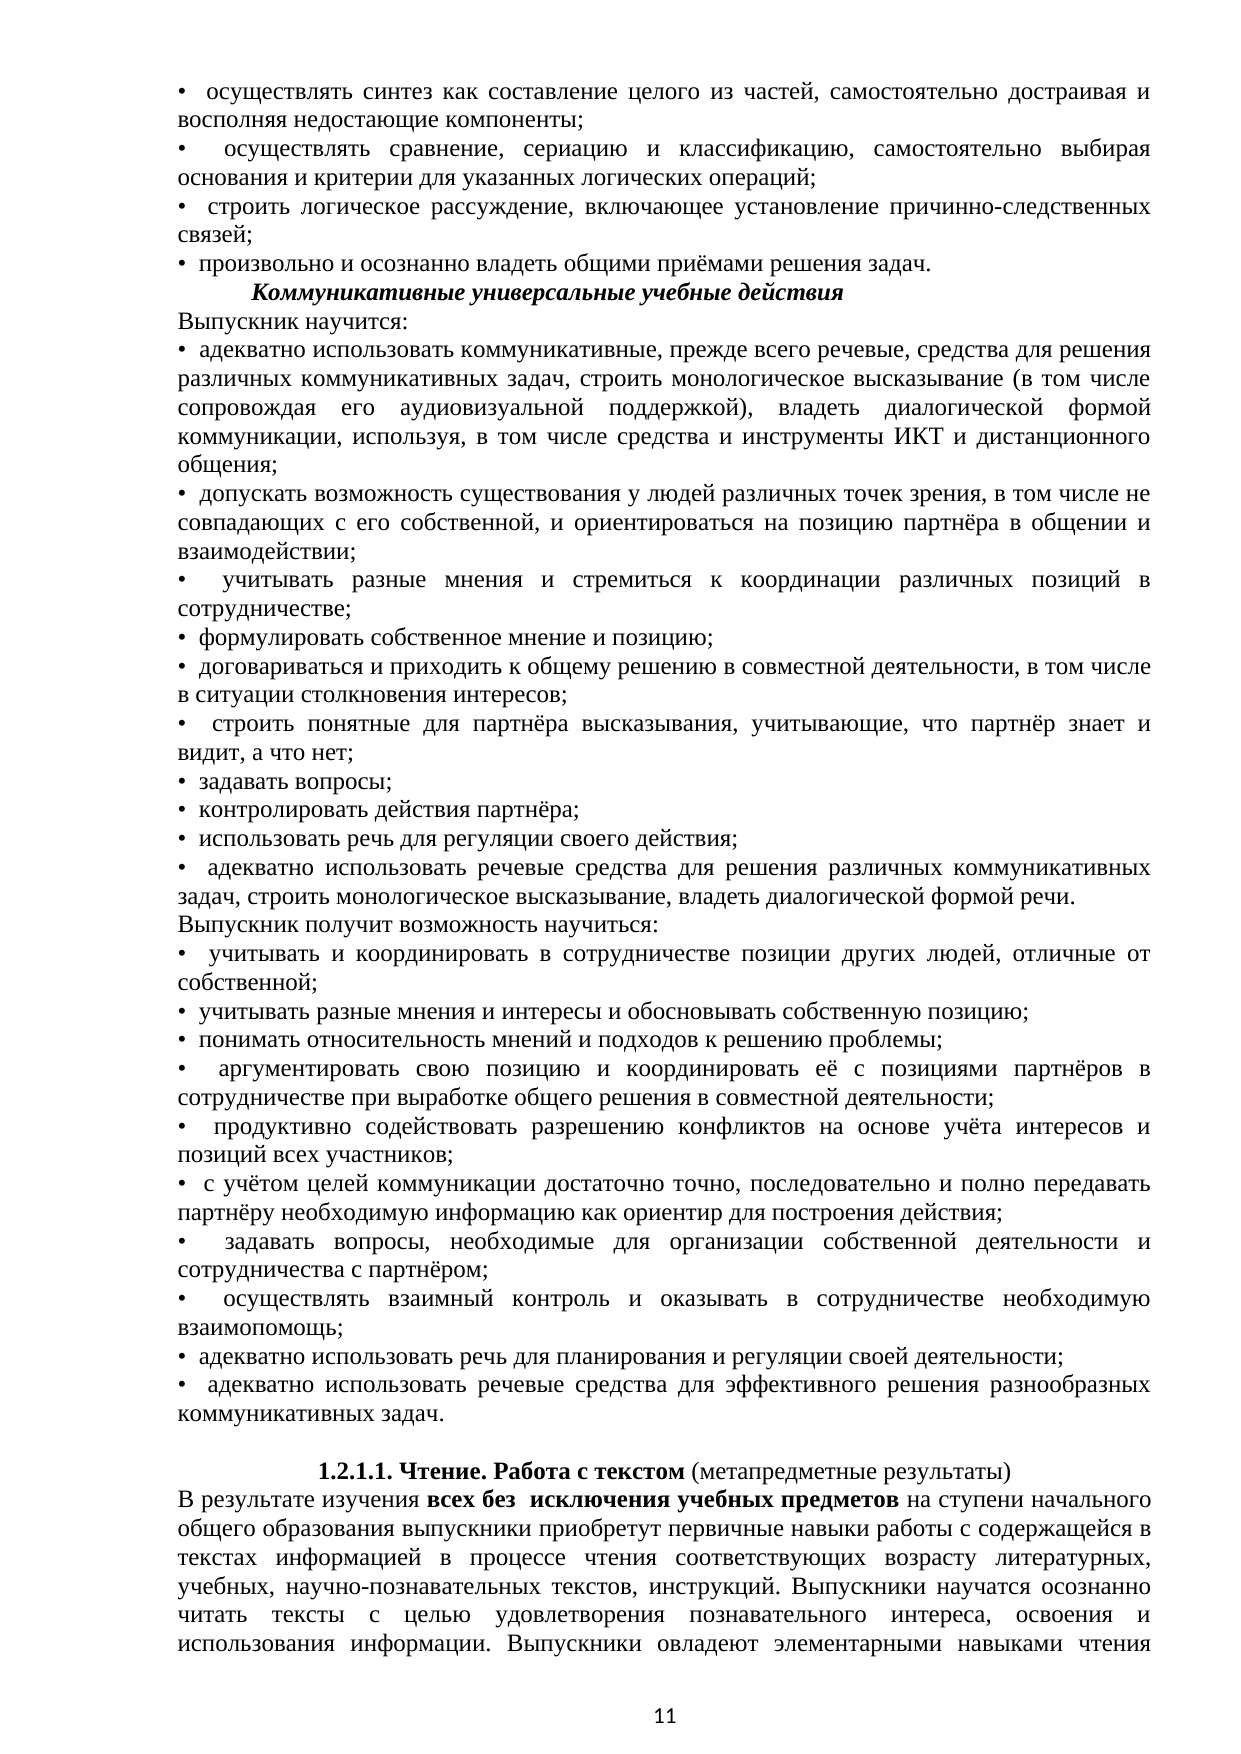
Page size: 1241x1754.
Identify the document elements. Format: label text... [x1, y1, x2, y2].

text • задавать вопросы; [177, 766, 1152, 794]
text • контролировать действия партнёра; [177, 794, 1152, 823]
text • адекватно использовать речевые средства для решения различных коммуникативных задач, строить монологическое высказывание, владеть диалогической формой речи. [177, 852, 1152, 909]
text • с учётом целей коммуникации достаточно точно, последовательно и полно передавать партнёру необходимую информацию как ориентир для построения действия; [177, 1168, 1152, 1226]
text • договариваться и приходить к общему решению в совместной деятельности, в том числе в ситуации столкновения интересов; [177, 651, 1152, 708]
text • использовать речь для регуляции своего действия; [177, 823, 1152, 852]
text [177, 1484, 1152, 1657]
text • осуществлять сравнение, сериацию и классификацию, самостоятельно выбирая основания и критерии для указанных логических операций; [177, 133, 1152, 191]
text 1.2.1.1. Чтение. Работа с текстом (метапредметные результаты) [177, 1456, 1152, 1484]
text • задавать вопросы, необходимые для организации собственной деятельности и сотрудничества с партнёром; [177, 1226, 1152, 1283]
text • осуществлять взаимный контроль и оказывать в сотрудничестве необходимую взаимопомощь; [177, 1283, 1152, 1341]
text • адекватно использовать речь для планирования и регуляции своей деятельности; [177, 1341, 1152, 1369]
text • аргументировать свою позицию и координировать её с позициями партнёров в сотрудничестве при выработке общего решения в совместной деятельности; [177, 1053, 1152, 1111]
text • учитывать разные мнения и стремиться к координации различных позиций в сотрудничестве; [177, 564, 1152, 622]
text • осуществлять синтез как составление целого из частей, самостоятельно достраивая и восполняя недостающие компоненты; [177, 76, 1152, 133]
text • продуктивно содействовать разрешению конфликтов на основе учёта интересов и позиций всех участников; [177, 1111, 1152, 1168]
text Выпускник научится: [177, 306, 1152, 334]
text • учитывать разные мнения и интересы и обосновывать собственную позицию; [177, 996, 1152, 1024]
text Выпускник получит возможность научиться: [177, 909, 1152, 938]
text • понимать относительность мнений и подходов к решению проблемы; [177, 1024, 1152, 1053]
text • формулировать собственное мнение и позицию; [177, 622, 1152, 651]
text • строить логическое рассуждение, включающее установление причинно-следственных связей; [177, 191, 1152, 248]
text Коммуникативные универсальные учебные действия [177, 277, 1152, 306]
text • строить понятные для партнёра высказывания, учитывающие, что партнёр знает и видит, а что нет; [177, 708, 1152, 766]
text • произвольно и осознанно владеть общими приёмами решения задач. [177, 248, 1152, 277]
text • допускать возможность существования у людей различных точек зрения, в том числе не совпадающих с его собственной, и ориентироваться на позицию партнёра в общении и взаимодействии; [177, 478, 1152, 564]
text • адекватно использовать речевые средства для эффективного решения разнообразных коммуникативных задач. [177, 1369, 1152, 1427]
text • учитывать и координировать в сотрудничестве позиции других людей, отличные от собственной; [177, 938, 1152, 996]
text • адекватно использовать коммуникативные, прежде всего речевые, средства для решения различных коммуникативных задач, строить монологическое высказывание (в том числе сопровождая его аудиовизуальной поддержкой), владеть диалогической формой коммуникации, используя, в том числе средства и инструменты ИКТ и дистанционного общения; [177, 334, 1152, 478]
